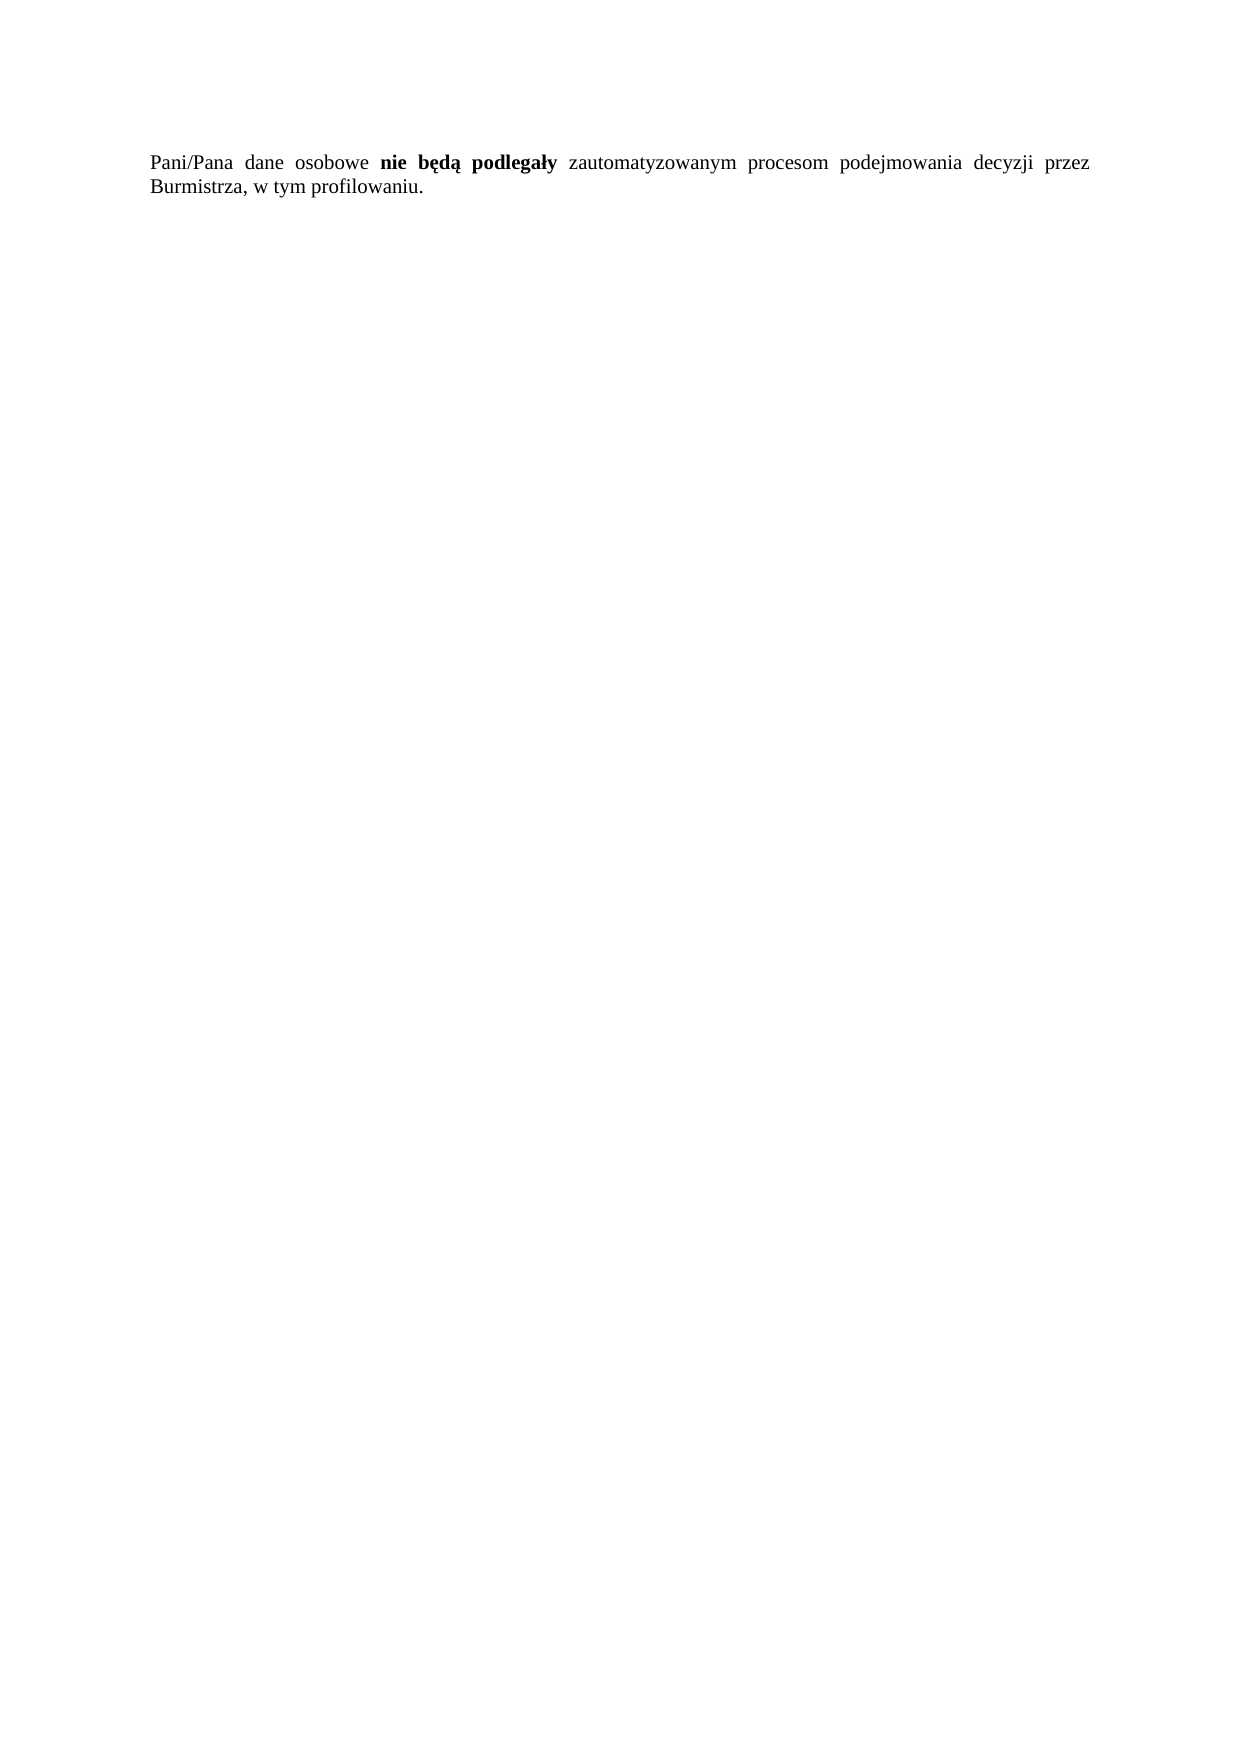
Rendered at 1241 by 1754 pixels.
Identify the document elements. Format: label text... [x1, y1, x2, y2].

text Pani/Pana dane osobowe nie będą podlegały zautomatyzowanym procesom podejmowania decyzji przez Burmistrza, w tym profilowaniu. [150, 150, 1090, 198]
